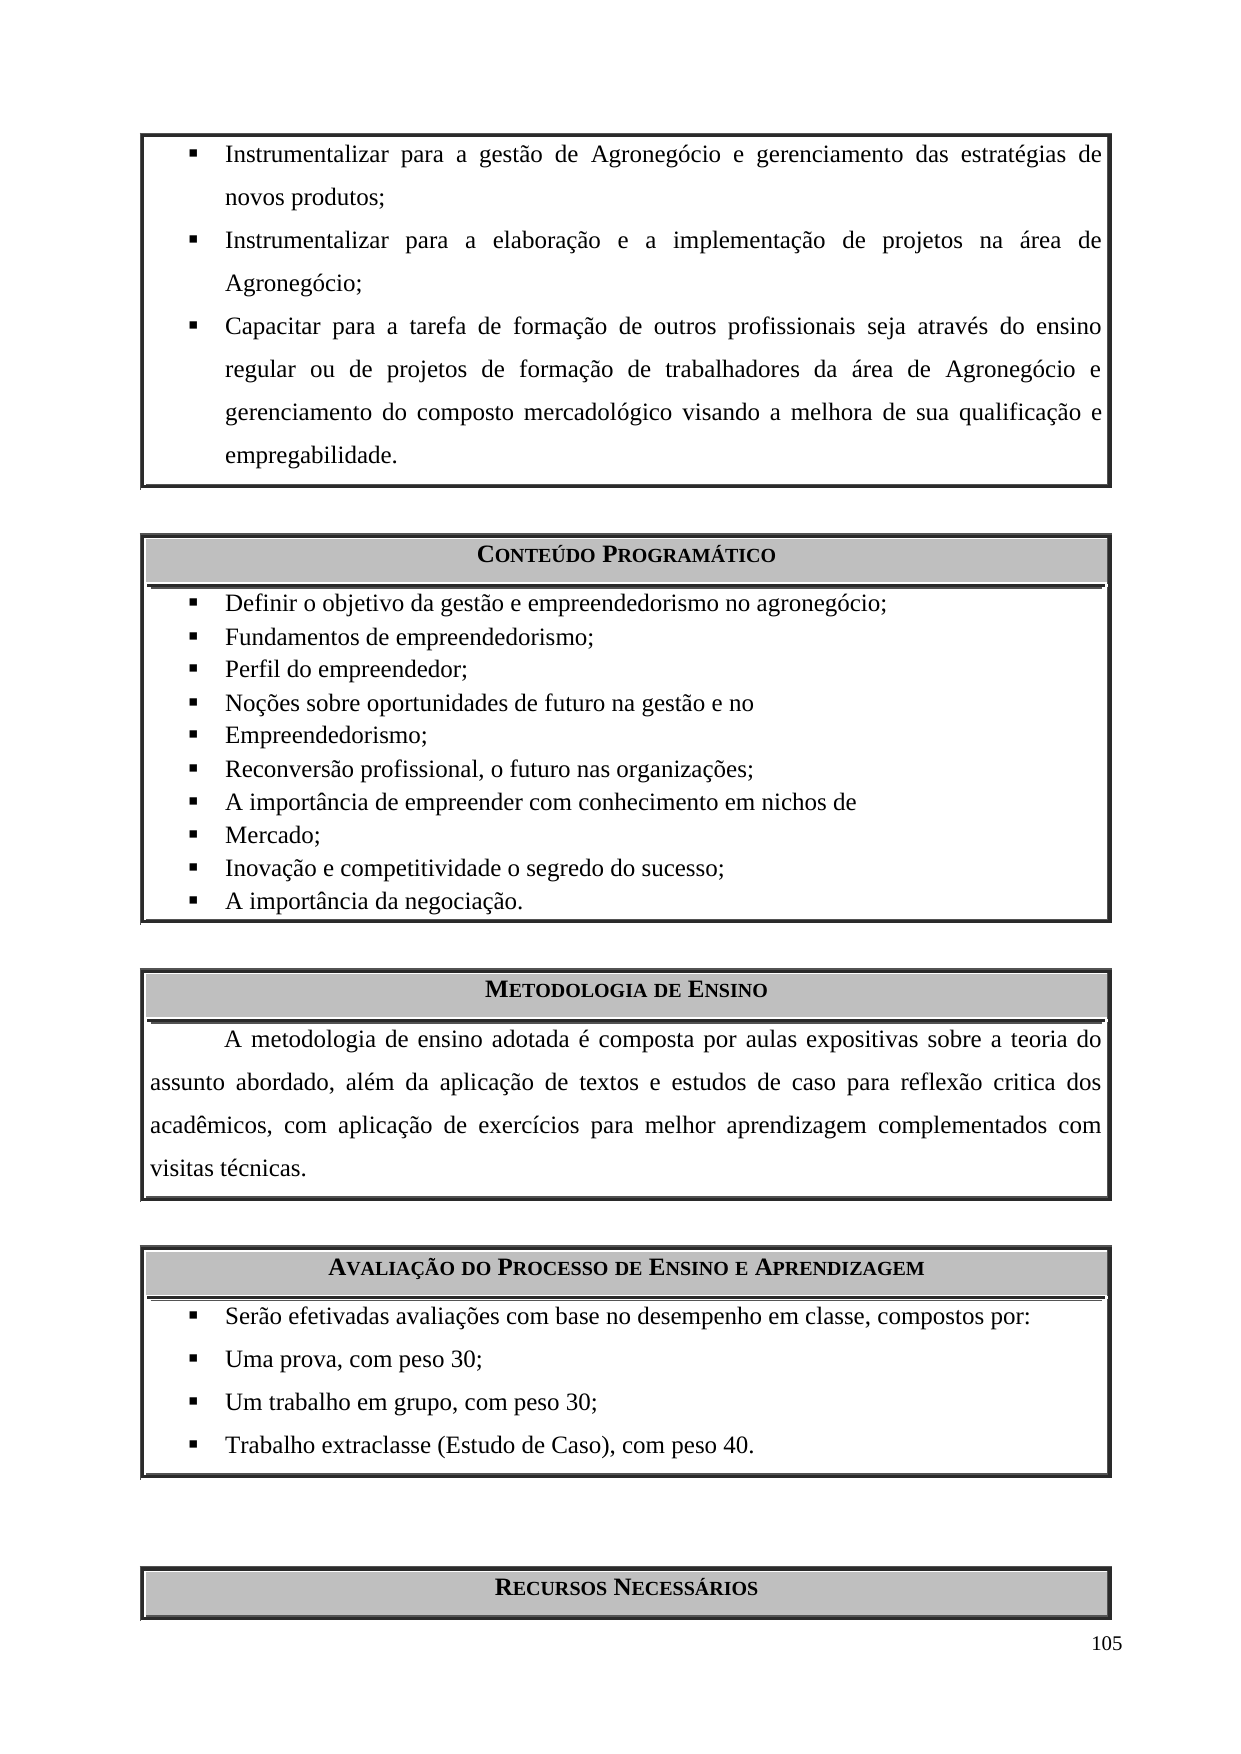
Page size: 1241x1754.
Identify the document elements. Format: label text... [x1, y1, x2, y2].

table_cell Definir o objetivo da gestão e empreendedorismo no agronegócio; Fundamentos de empreendedorismo; Perfil do empreendedor; Noções sobre oportunidades de futuro na gestão e no Empreendedorismo; Reconversão profissional, o futuro nas organizações; A importância de empreender com conhecimento em nichos de Mercado; Inovação e competitividade o segredo do sucesso; A importância da negociação. [144, 582, 1108, 919]
table_cell Serão efetivadas avaliações com base no desempenho em classe, compostos por: Uma prova, com peso 30; Um trabalho em grupo, com peso 30; Trabalho extraclasse (Estudo de Caso), com peso 40. [144, 1295, 1108, 1473]
table_header Metodologia de Ensino [146, 974, 1107, 1017]
table_header Conteúdo Programático [146, 539, 1107, 582]
table_cell A metodologia de ensino adotada é composta por aulas expositivas sobre a teoria do assunto abordado, além da aplicação de textos e estudos de caso para reflexão critica dos acadêmicos, com aplicação de exercícios para melhor aprendizagem complementados com visitas técnicas. [144, 1018, 1108, 1196]
table_header Recursos Necessários [146, 1572, 1107, 1615]
table_cell Instrumentalizar para a gestão de Agronegócio e gerenciamento das estratégias de novos produtos; Instrumentalizar para a elaboração e a implementação de projetos na área de Agronegócio; Capacitar para a tarefa de formação de outros profissionais seja através do ensino regular ou de projetos de formação de trabalhadores da área de Agronegócio e gerenciamento do composto mercadológico visando a melhora de sua qualificação e empregabilidade. [146, 139, 1107, 484]
table_header Avaliação do Processo de Ensino e Aprendizagem [146, 1252, 1107, 1295]
